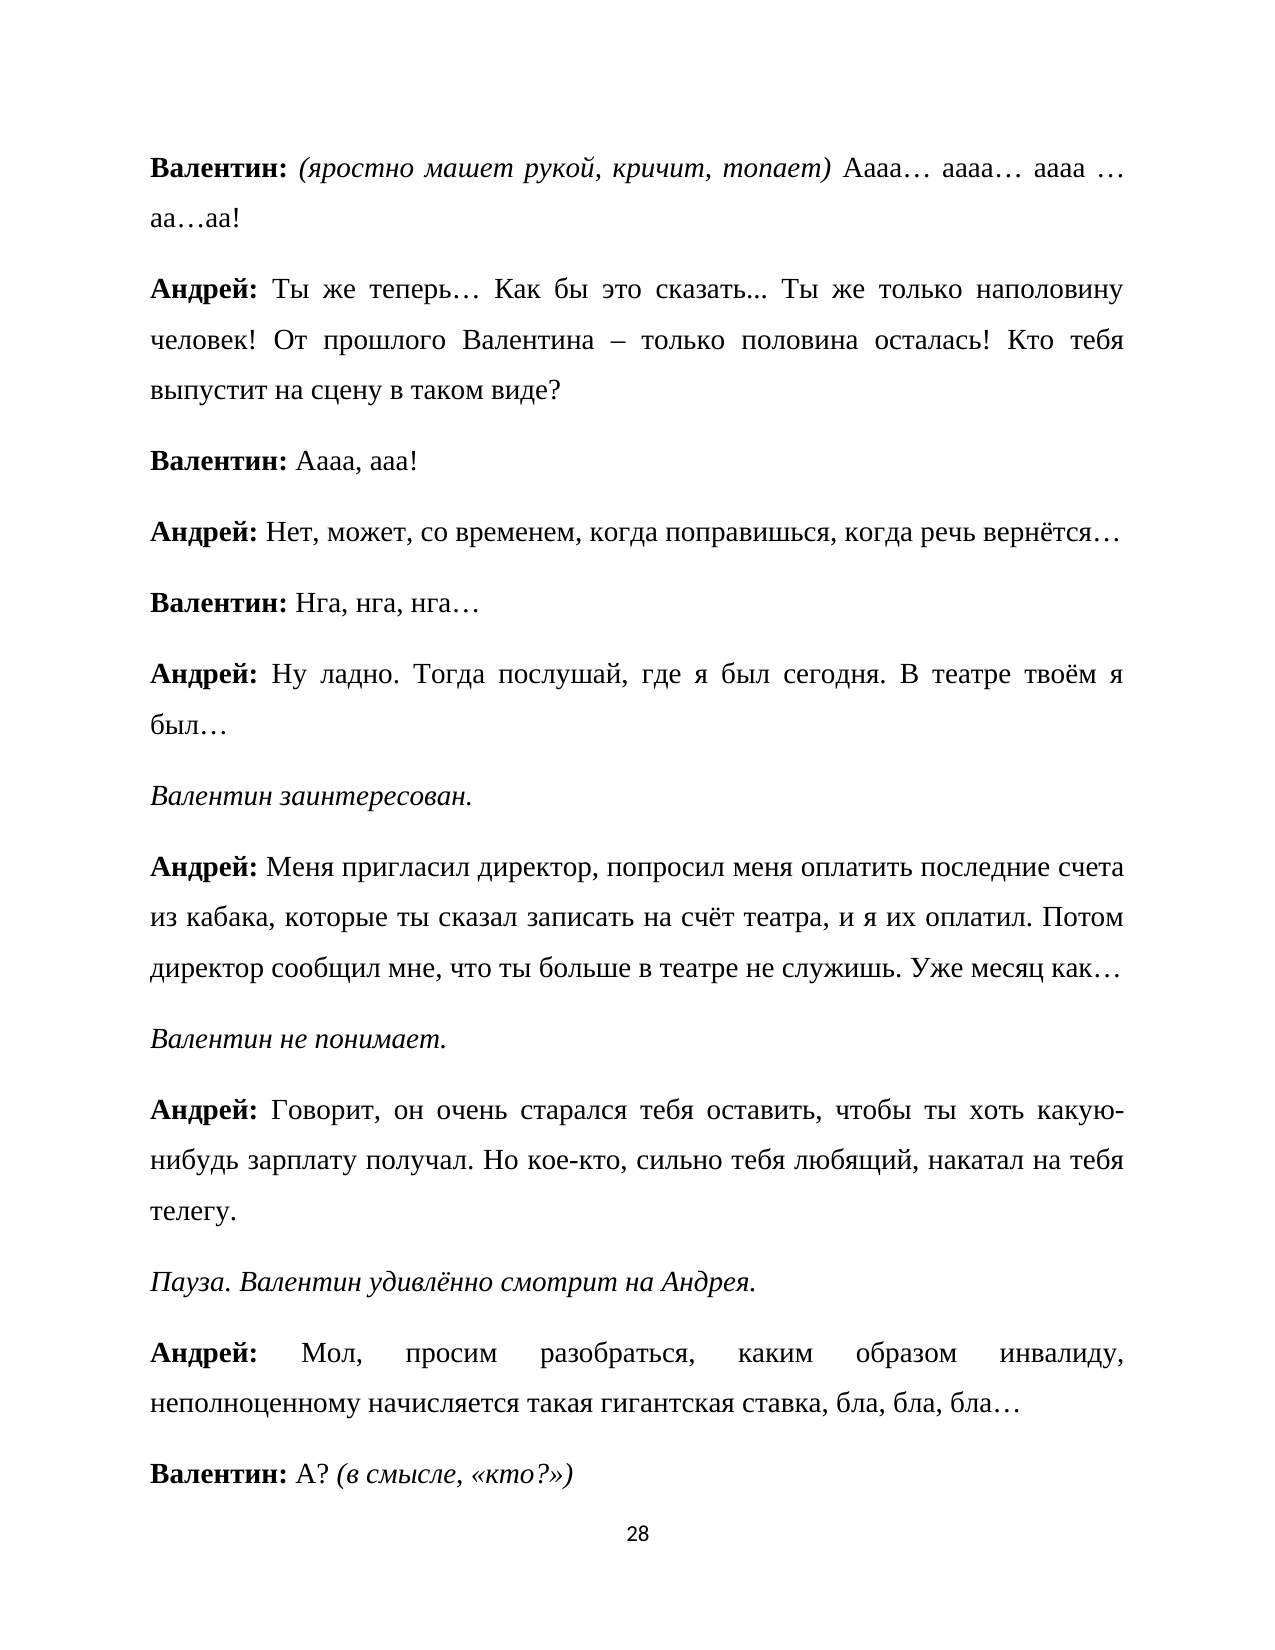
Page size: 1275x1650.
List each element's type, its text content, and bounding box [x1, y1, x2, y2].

text Валентин не понимает. [150, 1021, 1125, 1054]
text Валентин: Нга, нга, нга… [150, 586, 1125, 619]
text Валентин заинтересован. [150, 778, 1125, 812]
text Андрей: Нет, может, со временем, когда поправишься, когда речь вернётся… [150, 514, 1125, 548]
text Андрей: Ну ладно. Тогда послушай, где я был сегодня. В театре твоём я был… [150, 657, 1125, 741]
text Андрей: Ты же теперь… Как бы это сказать... Ты же только наполовину человек! От прошлого Валентина – только половина осталась! Кто тебя выпустит на сцену в таком виде? [150, 271, 1125, 406]
text Пауза. Валентин удивлённо смотрит на Андрея. [150, 1264, 1125, 1297]
text Валентин: A? (в смысле, «кто?») [150, 1457, 1125, 1490]
text Андрей: Говорит, он очень старался тебя оставить, чтобы ты хоть какую-нибудь зарплату получал. Но кое-кто, сильно тебя любящий, накатал на тебя телегу. [150, 1092, 1125, 1226]
text Валентин: Aaaa, aaa! [150, 443, 1125, 477]
text Андрей: Мол, просим разобраться, каким образом инвалиду, неполноценному начисляется такая гигантская ставка, бла, бла, бла… [150, 1335, 1125, 1419]
text Андрей: Меня пригласил директор, попросил меня оплатить последние счета из кабака, которые ты сказал записать на счёт театра, и я их оплатил. Потом директор сообщил мне, что ты больше в театре не служишь. Уже месяц как… [150, 849, 1125, 983]
text Валентин: (яростно машет рукой, кричит, топает) Aaaa… aaaa… aaaa …aa…aa! [150, 150, 1125, 234]
